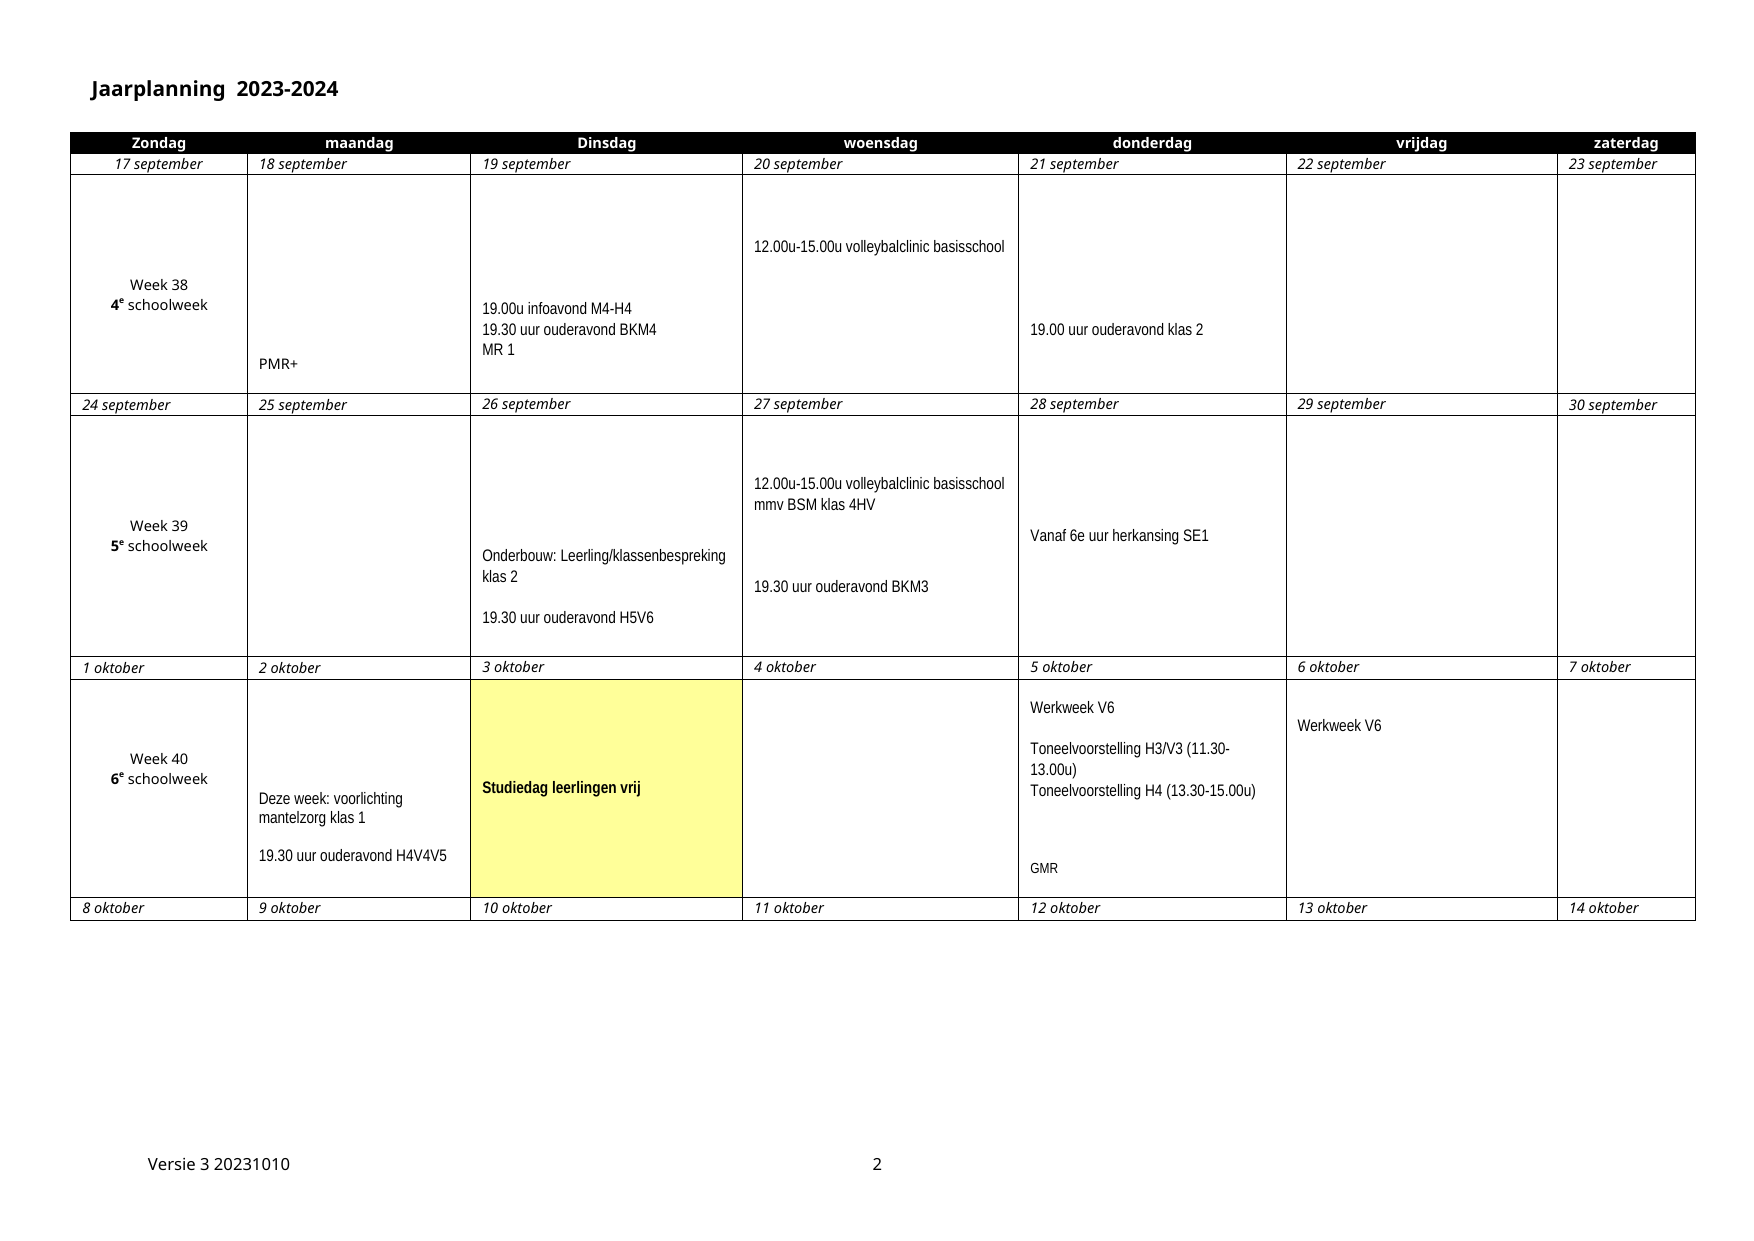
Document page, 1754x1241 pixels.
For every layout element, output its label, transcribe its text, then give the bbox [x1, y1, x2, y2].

table_cell Week 38 4e schoolweek [71, 175, 247, 392]
table_header donderdag [1019, 133, 1286, 153]
table_cell 12 oktober [1019, 898, 1286, 920]
table_cell 27 september [743, 394, 1018, 415]
table_cell 17 september [71, 154, 247, 174]
table_cell [1558, 680, 1695, 897]
table_cell 24 september [71, 394, 247, 415]
table_cell [1287, 416, 1557, 656]
table_cell 1 oktober [71, 657, 247, 679]
table_cell 25 september [248, 394, 470, 415]
table_cell Werkweek V6 [1287, 680, 1557, 897]
table_cell 7 oktober [1558, 657, 1695, 679]
table_cell 2 oktober [248, 657, 470, 679]
table_cell 13 oktober [1287, 898, 1557, 920]
table_cell [248, 416, 470, 656]
table_cell 4 oktober [743, 657, 1018, 679]
table_cell [1287, 175, 1557, 392]
table_cell Onderbouw: Leerling/klassenbespreking klas 2 19.30 uur ouderavond H5V6 [471, 416, 742, 656]
table_cell 9 oktober [248, 898, 470, 920]
table_cell 11 oktober [743, 898, 1018, 920]
table_cell 12.00u-15.00u volleybalclinic basisschool [743, 175, 1018, 392]
table_cell 10 oktober [471, 898, 742, 920]
table_header Dinsdag [471, 133, 742, 153]
table_cell 8 oktober [71, 898, 247, 920]
table_cell [1558, 416, 1695, 656]
table_header vrijdag [1287, 133, 1557, 153]
table_header maandag [248, 133, 470, 153]
table_cell [743, 680, 1018, 897]
table_cell 21 september [1019, 154, 1286, 174]
table_cell Vanaf 6e uur herkansing SE1 [1019, 416, 1286, 656]
table_header woensdag [743, 133, 1018, 153]
table_cell 30 september [1558, 394, 1695, 415]
table_cell Studiedag leerlingen vrij [471, 680, 742, 897]
table_cell [1558, 175, 1695, 392]
table_cell PMR+ [248, 175, 470, 392]
table_cell 5 oktober [1019, 657, 1286, 679]
table_cell Week 40 6e schoolweek [71, 680, 247, 897]
table_cell 26 september [471, 394, 742, 415]
table_cell 28 september [1019, 394, 1286, 415]
table_header zaterdag [1558, 133, 1695, 153]
table_cell 18 september [248, 154, 470, 174]
table_cell 12.00u-15.00u volleybalclinic basisschool mmv BSM klas 4HV 19.30 uur ouderavond BKM3 [743, 416, 1018, 656]
table_header Zondag [71, 133, 247, 153]
table_cell 20 september [743, 154, 1018, 174]
table_cell Werkweek V6 Toneelvoorstelling H3/V3 (11.30-13.00u) Toneelvoorstelling H4 (13.30-15.00u) GMR [1019, 680, 1286, 897]
table_cell Week 39 5e schoolweek [71, 416, 247, 656]
table_cell 22 september [1287, 154, 1557, 174]
table_cell 29 september [1287, 394, 1557, 415]
table_cell 14 oktober [1558, 898, 1695, 920]
table_cell 19.00u infoavond M4-H4 19.30 uur ouderavond BKM4 MR 1 [471, 175, 742, 392]
table_cell 6 oktober [1287, 657, 1557, 679]
table_cell 19 september [471, 154, 742, 174]
table_cell 3 oktober [471, 657, 742, 679]
table_cell 23 september [1558, 154, 1695, 174]
table_cell Deze week: voorlichting mantelzorg klas 1 19.30 uur ouderavond H4V4V5 [248, 680, 470, 897]
table_cell 19.00 uur ouderavond klas 2 [1019, 175, 1286, 392]
